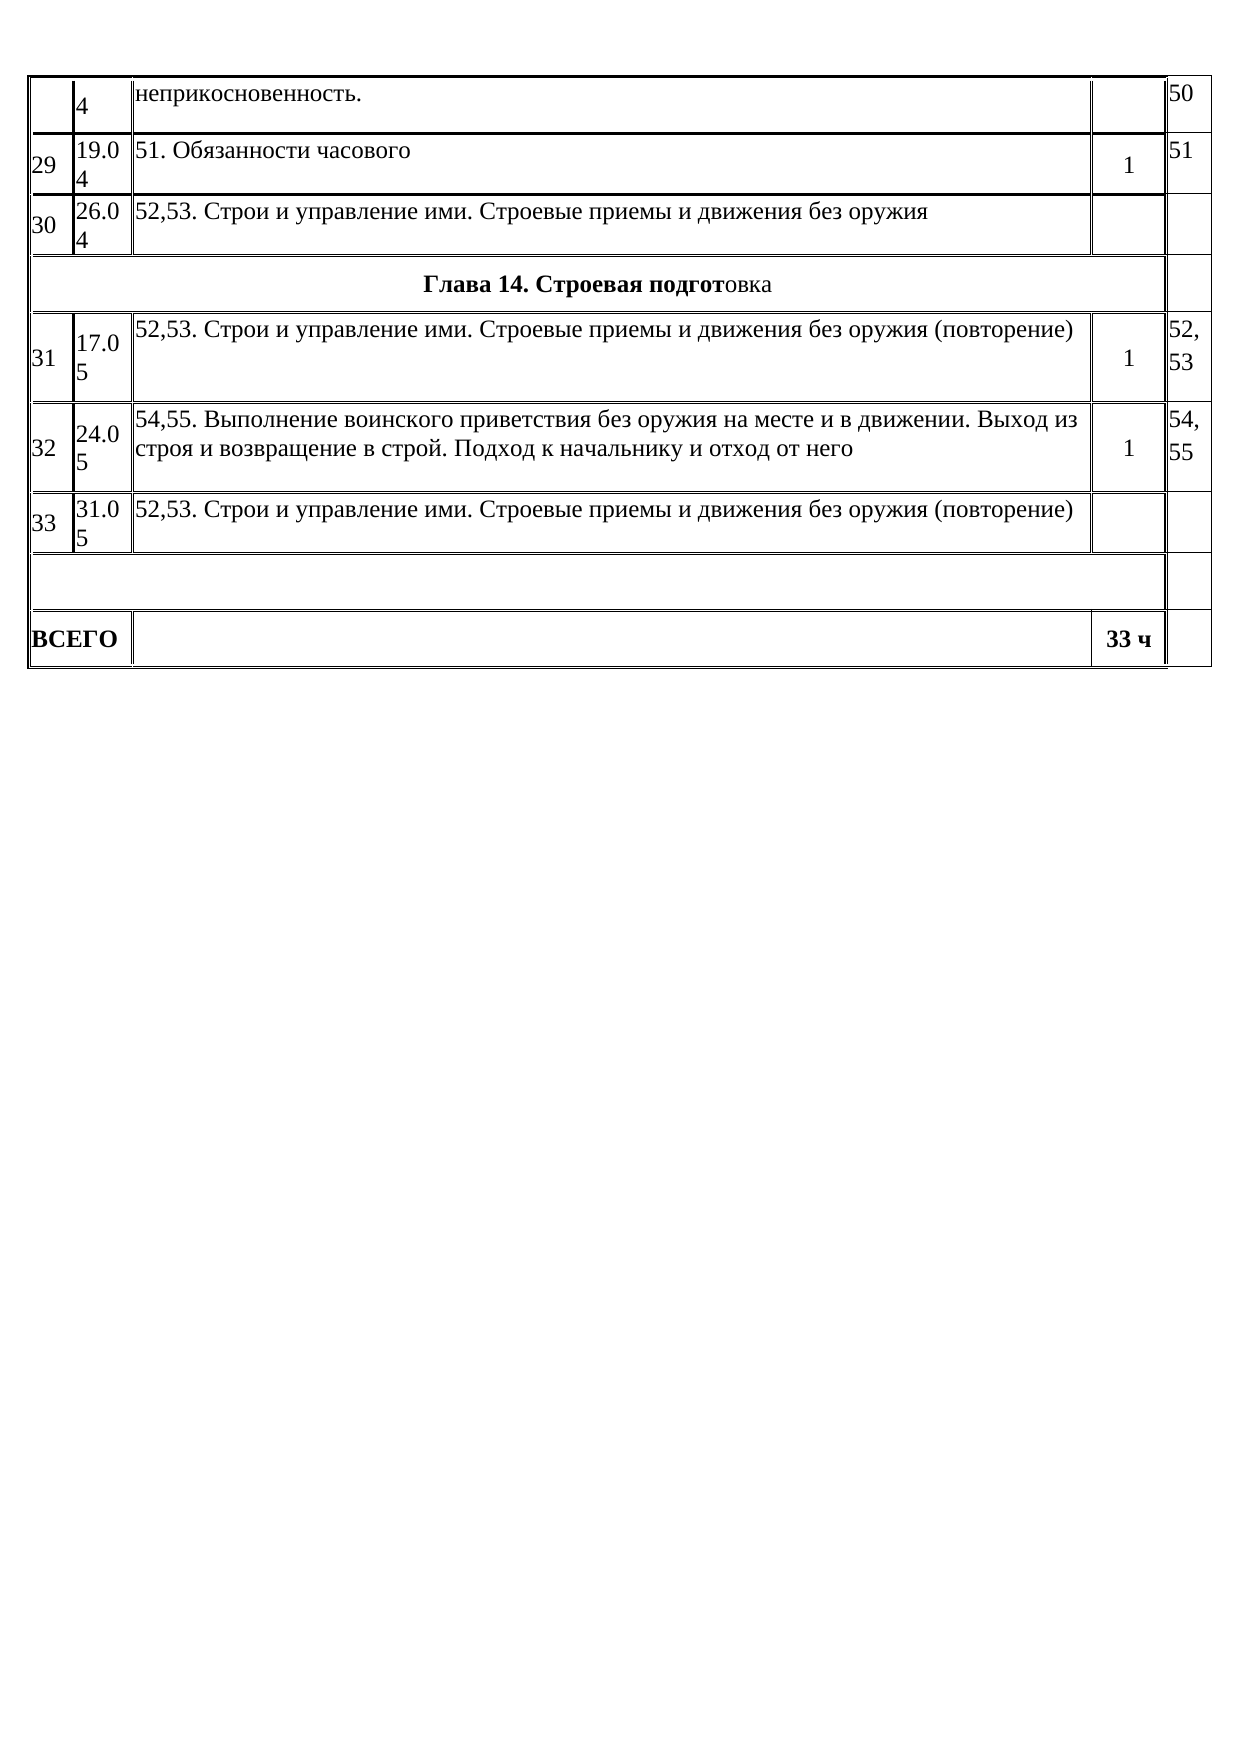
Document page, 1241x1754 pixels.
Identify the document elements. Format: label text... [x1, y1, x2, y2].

table_cell 54,55. Выполнение воинского приветствия без оружия на месте и в движении. Выход из строя и возвращение в строй. Подход к начальнику и отход от него [134, 404, 1090, 491]
table_cell 1 [1093, 404, 1164, 491]
table_cell 54,55 [1168, 402, 1211, 491]
table_cell 31 [29, 311, 73, 401]
table_cell 52,53. Строи и управление ими. Строевые приемы и движения без оружия [134, 196, 1090, 253]
table_cell 19.04 [75, 135, 131, 193]
table_cell 12.04 [73, 78, 132, 132]
table_cell 49,50 [1166, 76, 1211, 132]
table_cell [1168, 492, 1211, 552]
table_cell 30 [29, 193, 72, 253]
table_cell 31.05 [75, 494, 131, 552]
table_cell 52,53. Строи и управление ими. Строевые приемы и движения без оружия (повторение) [134, 314, 1090, 401]
table_cell 1 [1093, 135, 1164, 193]
table_cell [1168, 255, 1211, 311]
table_cell 24.05 [75, 404, 131, 491]
table_cell 33 ч [1092, 612, 1166, 666]
table_cell 32 [29, 401, 73, 491]
table_cell [29, 552, 1166, 609]
table_cell 17.05 [75, 314, 131, 401]
table_cell 52,53. Строи и управление ими. Строевые приемы и движения без оружия (повторение) [134, 494, 1090, 552]
table_cell 1 [1092, 78, 1166, 132]
table_cell 29 [31, 132, 72, 193]
table_cell ВСЕГО [29, 609, 132, 666]
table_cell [133, 78, 1092, 132]
table_cell 28 [31, 78, 73, 132]
table_cell 33 [29, 491, 73, 552]
table_cell [1093, 494, 1164, 552]
table_cell 52,53 [1168, 312, 1211, 401]
table_cell [1168, 194, 1211, 253]
table_cell 51. Обязанности часового [134, 135, 1090, 193]
table_cell [133, 612, 1091, 666]
table_cell 51 [1168, 133, 1211, 193]
table_cell [1168, 553, 1211, 609]
table_cell 1 [1093, 314, 1164, 401]
table_cell Глава 14. Строевая подготовка [31, 254, 1165, 311]
table_cell [1166, 610, 1211, 666]
table_cell 26.04 [75, 196, 131, 253]
table_cell [1093, 196, 1164, 253]
